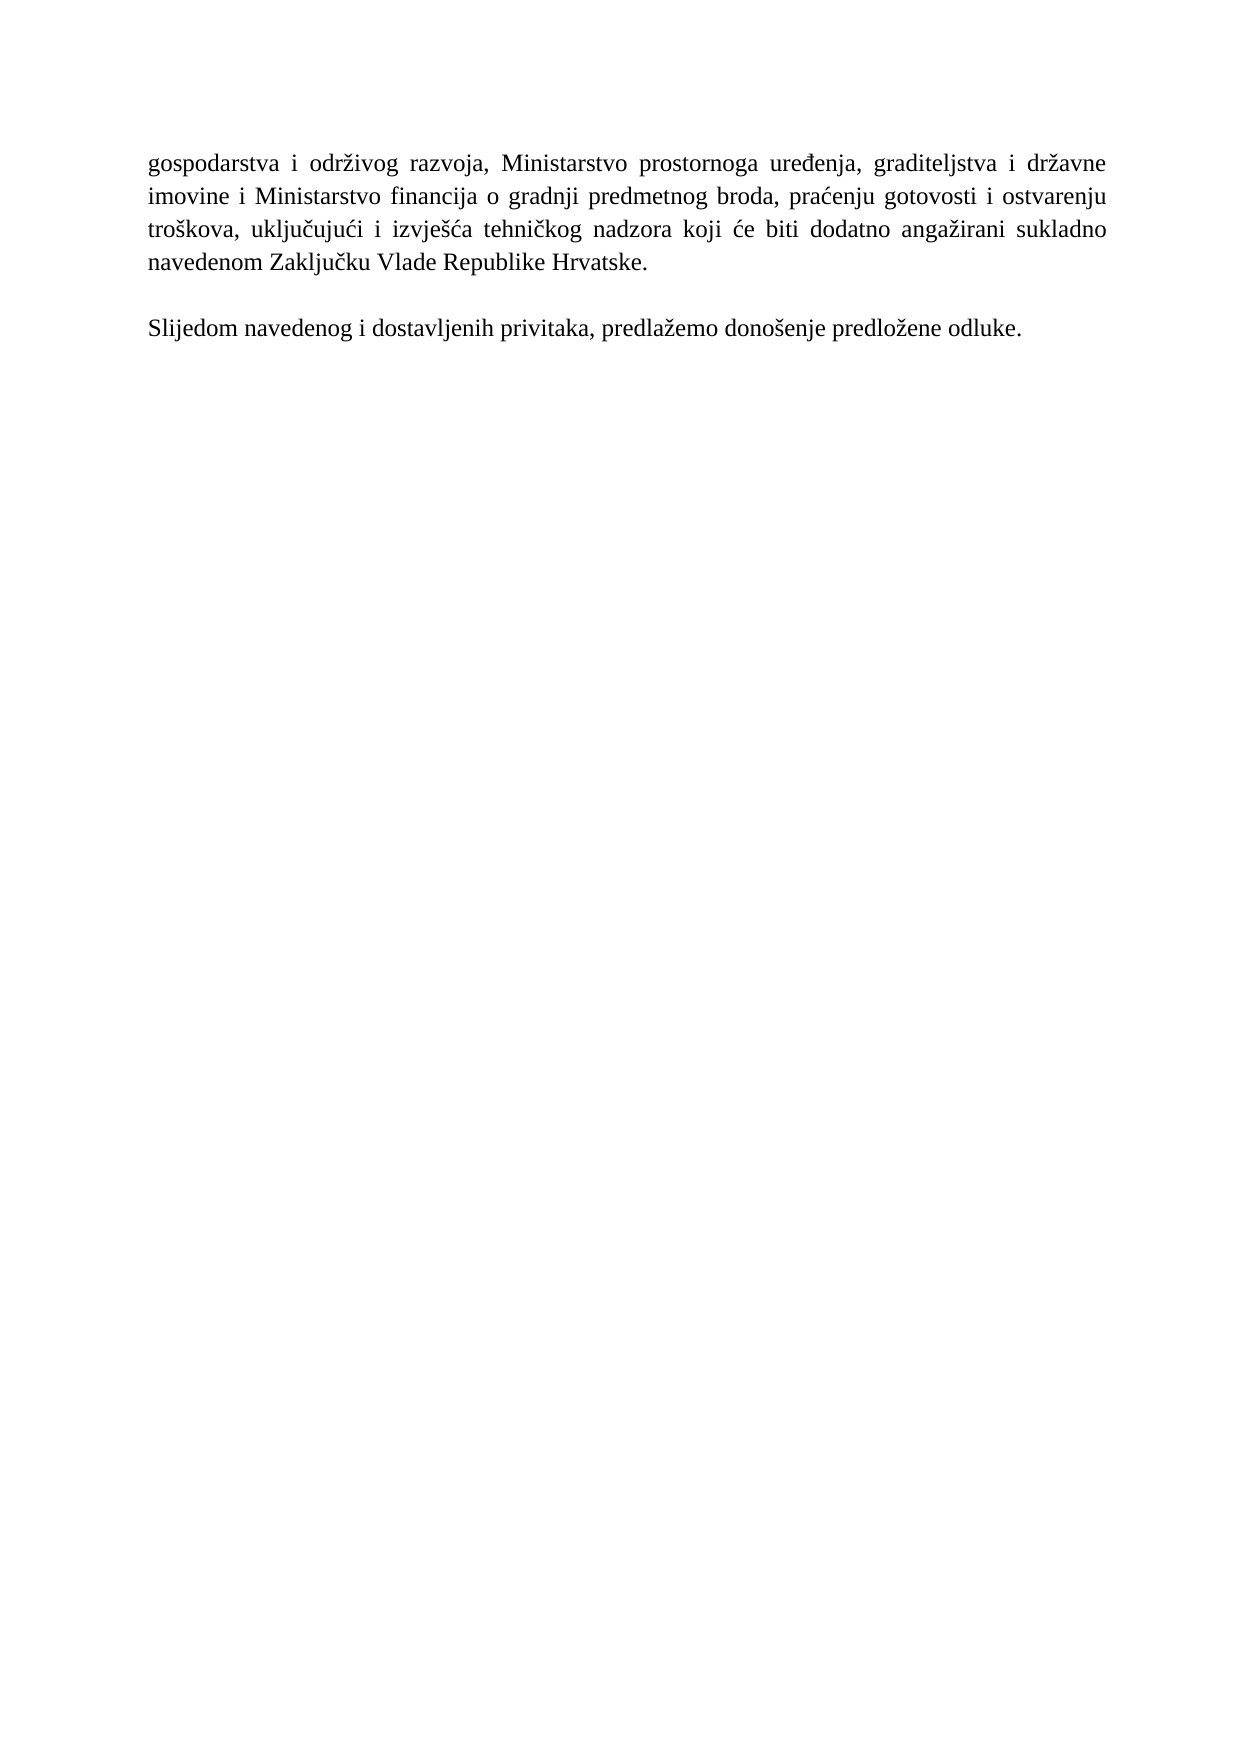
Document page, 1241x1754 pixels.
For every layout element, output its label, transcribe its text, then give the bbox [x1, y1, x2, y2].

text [148, 148, 1107, 276]
text Slijedom navedenog i dostavljenih privitaka, predlažemo donošenje predložene odluke. [148, 313, 1107, 342]
